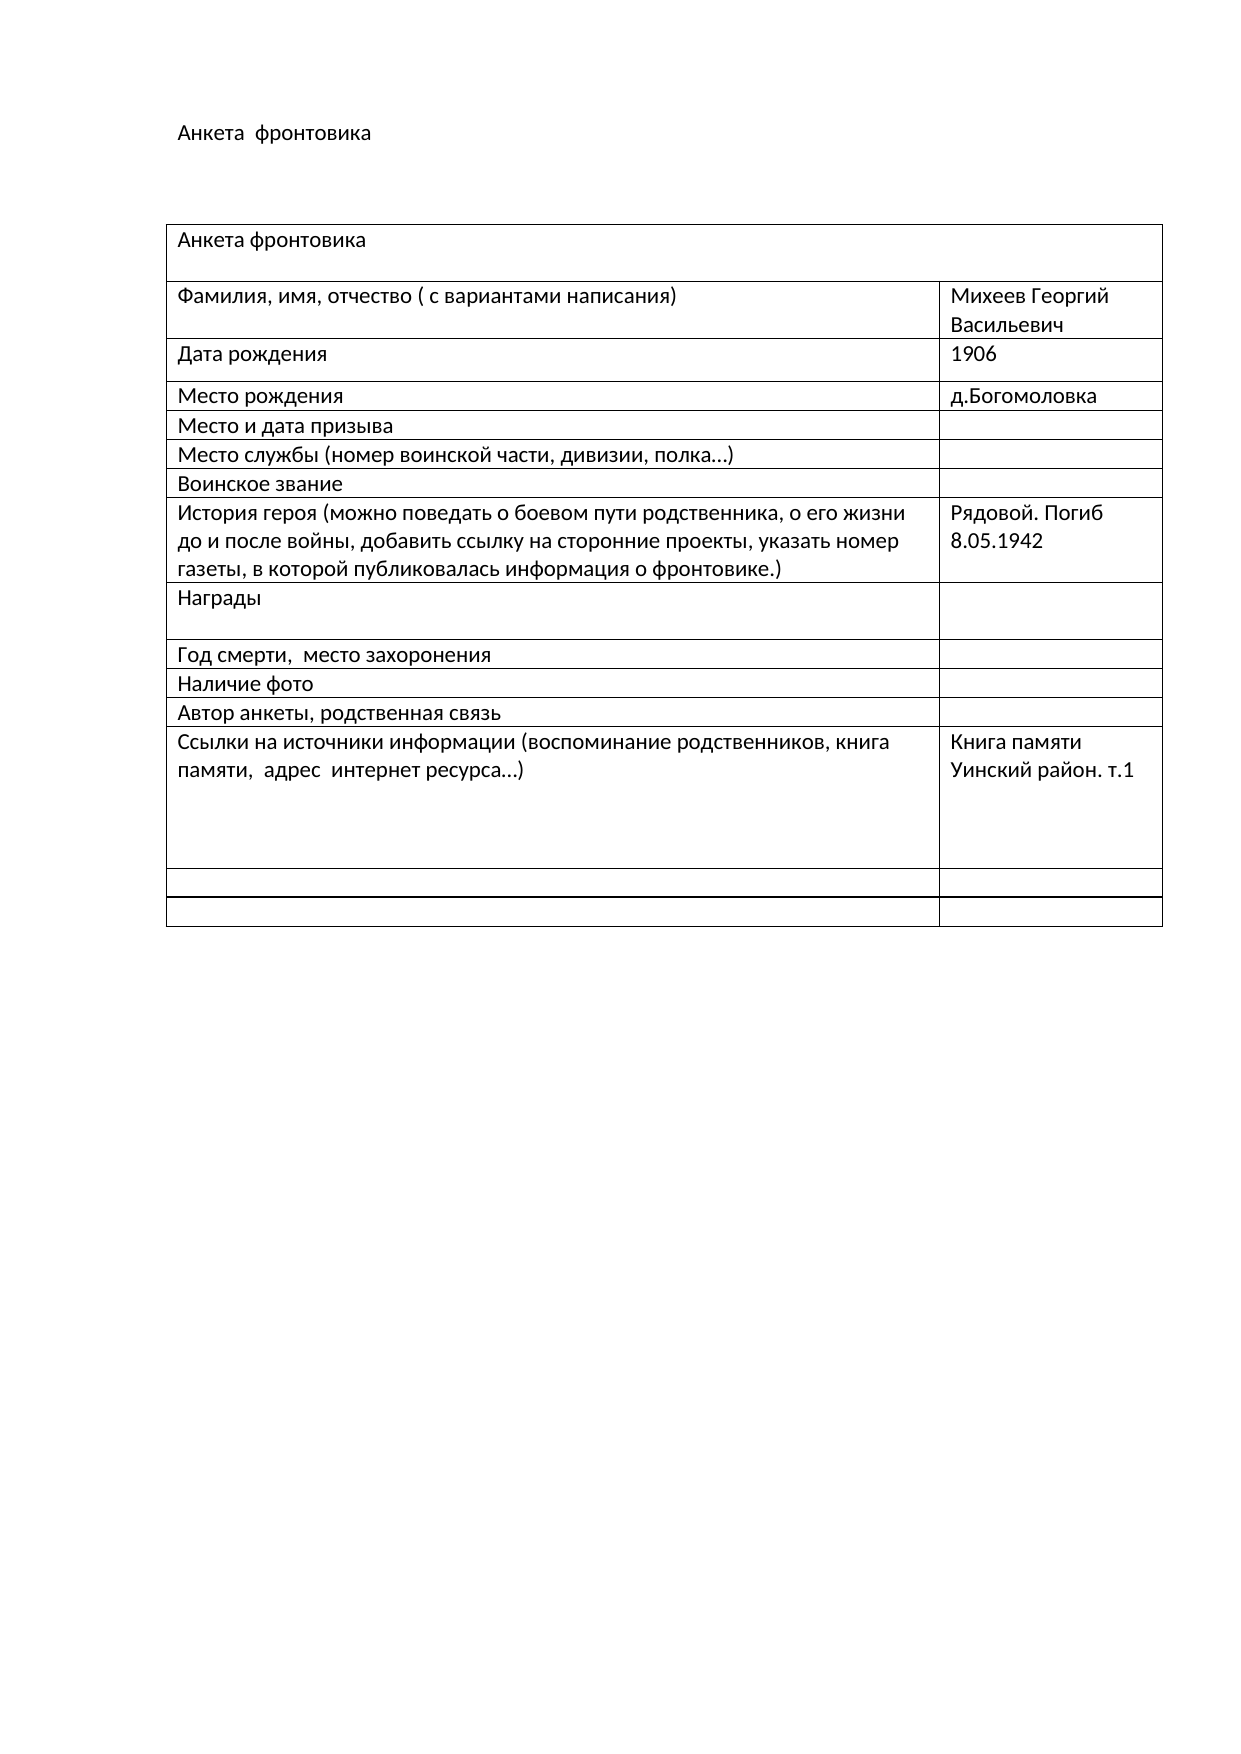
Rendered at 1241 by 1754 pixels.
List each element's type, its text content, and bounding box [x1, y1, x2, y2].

table_cell Ссылки на источники информации (воспоминание родственников, книга памяти, адрес интернет ресурса…) [167, 727, 939, 867]
table_cell Награды [167, 583, 939, 639]
table_cell Место службы (номер воинской части, дивизии, полка…) [167, 440, 939, 468]
text Анкета фронтовика [177, 118, 1152, 146]
table_cell 1906 [940, 339, 1162, 381]
table_cell Автор анкеты, родственная связь [167, 698, 939, 726]
table_cell [940, 583, 1162, 639]
table_cell [940, 640, 1162, 668]
table_cell История героя (можно поведать о боевом пути родственника, о его жизни до и после войны, добавить ссылку на сторонние проекты, указать номер газеты, в которой публиковалась информация о фронтовике.) [167, 498, 939, 582]
table_cell Михеев Георгий Васильевич [940, 282, 1162, 338]
table_cell Наличие фото [167, 669, 939, 697]
table_cell Дата рождения [167, 339, 939, 381]
table_cell [940, 469, 1162, 497]
table_cell Место рождения [167, 382, 939, 410]
table_cell [940, 440, 1162, 468]
table_cell [167, 869, 939, 896]
table_cell Рядовой. Погиб 8.05.1942 [940, 498, 1162, 582]
table_cell Место и дата призыва [167, 411, 939, 439]
table_cell [940, 698, 1162, 726]
table_cell [940, 411, 1162, 439]
table_header Анкета фронтовика [167, 225, 1162, 281]
table_cell Фамилия, имя, отчество ( с вариантами написания) [167, 282, 939, 338]
table_cell [167, 898, 939, 926]
table_cell [940, 898, 1162, 926]
table_cell [940, 869, 1162, 896]
table_cell [940, 669, 1162, 697]
table_cell д.Богомоловка [940, 382, 1162, 410]
table_cell Год смерти, место захоронения [167, 640, 939, 668]
table_cell Воинское звание [167, 469, 939, 497]
table_cell Книга памяти Уинский район. т.1 [940, 727, 1162, 867]
